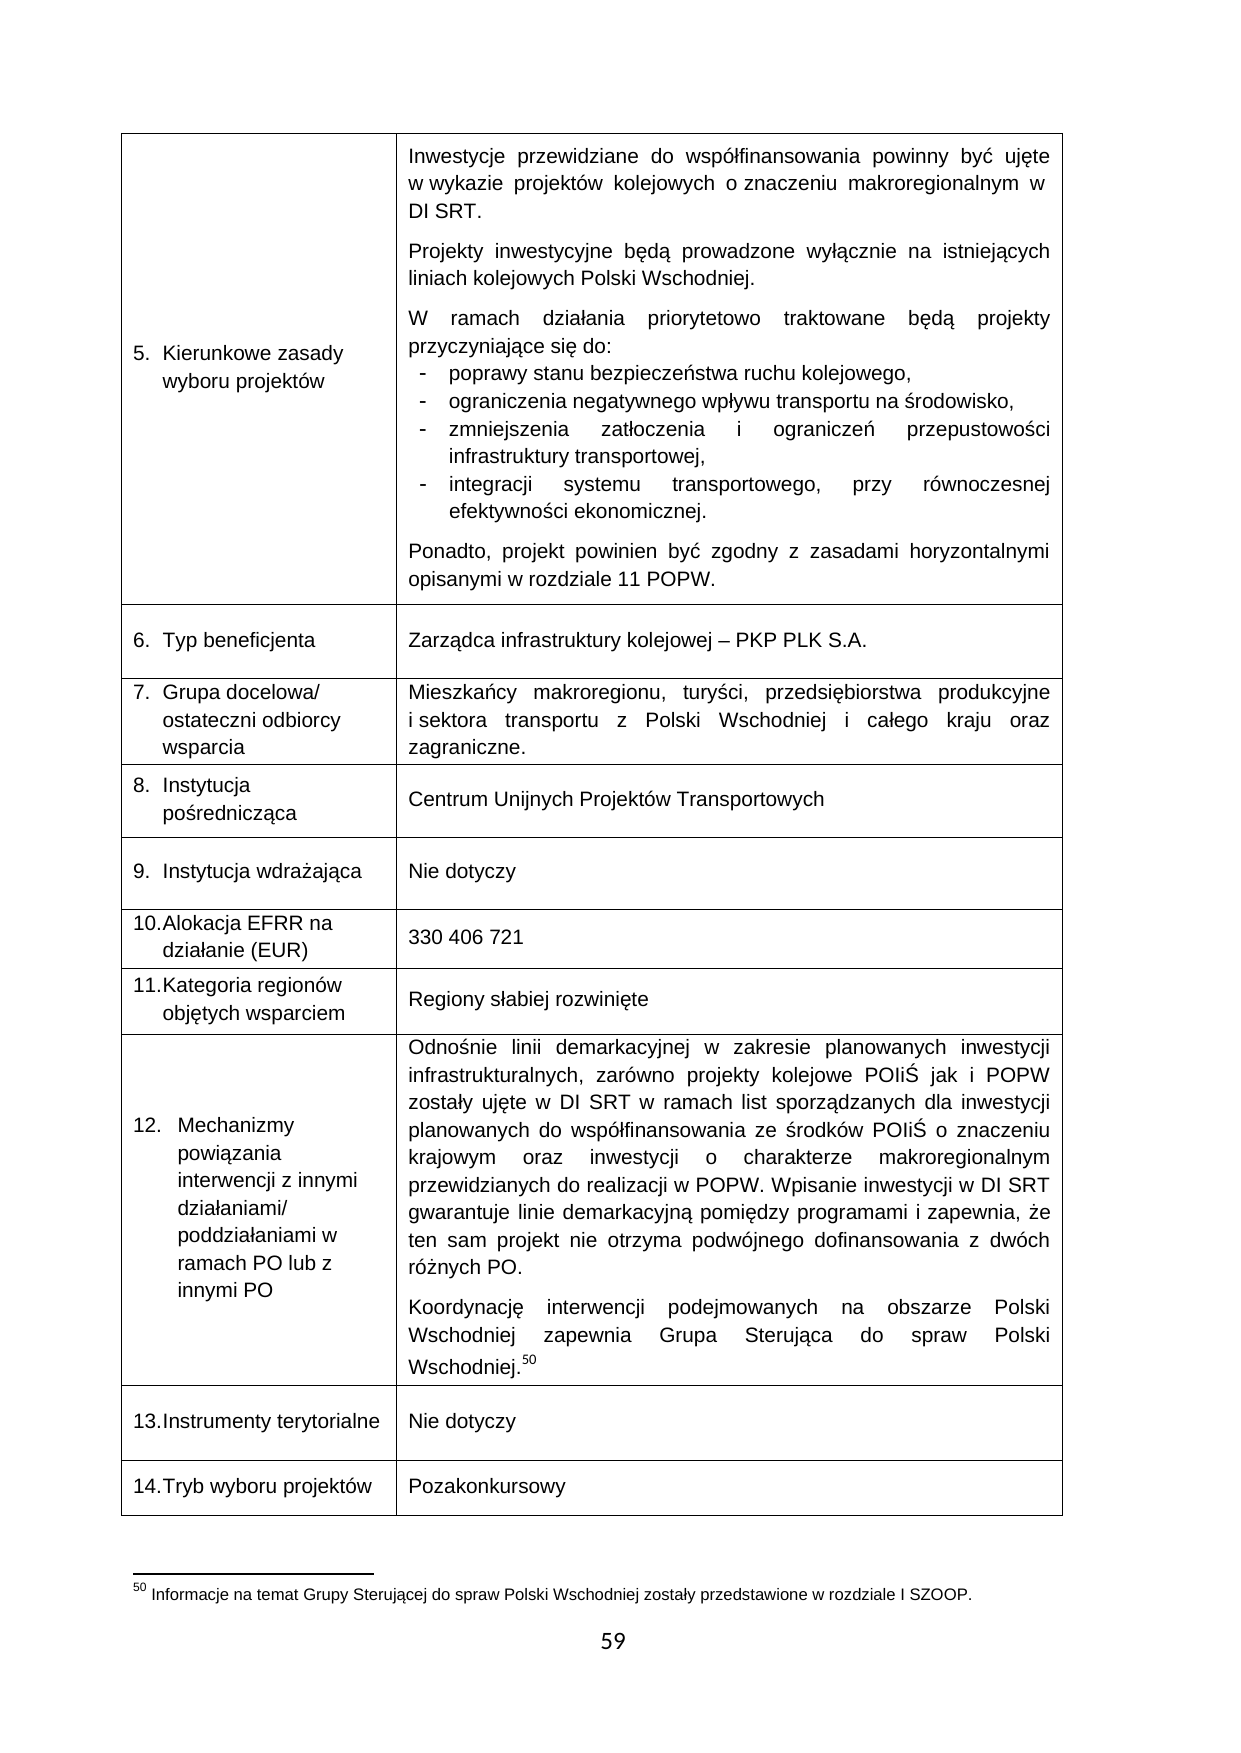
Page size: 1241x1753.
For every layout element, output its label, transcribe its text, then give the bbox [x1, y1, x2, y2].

table_cell Typ beneficjenta [122, 605, 396, 678]
table_cell 330 406 721 [397, 910, 1062, 967]
table_cell Pozakonkursowy [397, 1461, 1062, 1514]
table_cell Nie dotyczy [397, 838, 1062, 909]
table_cell Inwestycje przewidziane do współfinansowania powinny być ujęte w wykazie projektów kolejowych o znaczeniu makroregionalnym w DI SRT. Projekty inwestycyjne będą prowadzone wyłącznie na istniejących liniach kolejowych Polski Wschodniej. W ramach działania priorytetowo traktowane będą projekty przyczyniające się do: poprawy stanu bezpieczeństwa ruchu kolejowego, ograniczenia negatywnego wpływu transportu na środowisko, zmniejszenia zatłoczenia i ograniczeń przepustowości infrastruktury transportowej, integracji systemu transportowego, przy równoczesnej efektywności ekonomicznej. Ponadto, projekt powinien być zgodny z zasadami horyzontalnymi opisanymi w rozdziale 11 POPW. [397, 134, 1062, 604]
table_cell Grupa docelowa/ ostateczni odbiorcy wsparcia [122, 679, 396, 764]
table_cell Mieszkańcy makroregionu, turyści, przedsiębiorstwa produkcyjne i sektora transportu z Polski Wschodniej i całego kraju oraz zagraniczne. [397, 679, 1062, 764]
table_cell Regiony słabiej rozwinięte [397, 969, 1062, 1034]
table_cell Kierunkowe zasady wyboru projektów [122, 134, 396, 604]
table_cell Tryb wyboru projektów [122, 1461, 396, 1514]
table_cell Zarządca infrastruktury kolejowej – PKP PLK S.A. [397, 605, 1062, 678]
table_cell Centrum Unijnych Projektów Transportowych [397, 765, 1062, 837]
table_cell Nie dotyczy [397, 1386, 1062, 1460]
table_cell Instytucja wdrażająca [122, 838, 396, 909]
table_cell Odnośnie linii demarkacyjnej w zakresie planowanych inwestycji infrastrukturalnych, zarówno projekty kolejowe POIiŚ jak i POPW zostały ujęte w DI SRT w ramach list sporządzanych dla inwestycji planowanych do współfinansowania ze środków POIiŚ o znaczeniu krajowym oraz inwestycji o charakterze makroregionalnym przewidzianych do realizacji w POPW. Wpisanie inwestycji w DI SRT gwarantuje linie demarkacyjną pomiędzy programami i zapewnia, że ten sam projekt nie otrzyma podwójnego dofinansowania z dwóch różnych PO. Koordynację interwencji podejmowanych na obszarze Polski Wschodniej zapewnia Grupa Sterująca do spraw Polski Wschodniej. [397, 1035, 1062, 1385]
table_cell Alokacja EFRR na działanie (EUR) [122, 910, 396, 967]
table_cell Instrumenty terytorialne [122, 1386, 396, 1460]
table_cell Kategoria regionów objętych wsparciem [122, 969, 396, 1034]
table_cell Instytucja pośrednicząca [122, 765, 396, 837]
table_cell Mechanizmy powiązania interwencji z innymi działaniami/ poddziałaniami w ramach PO lub z innymi PO [122, 1035, 396, 1385]
